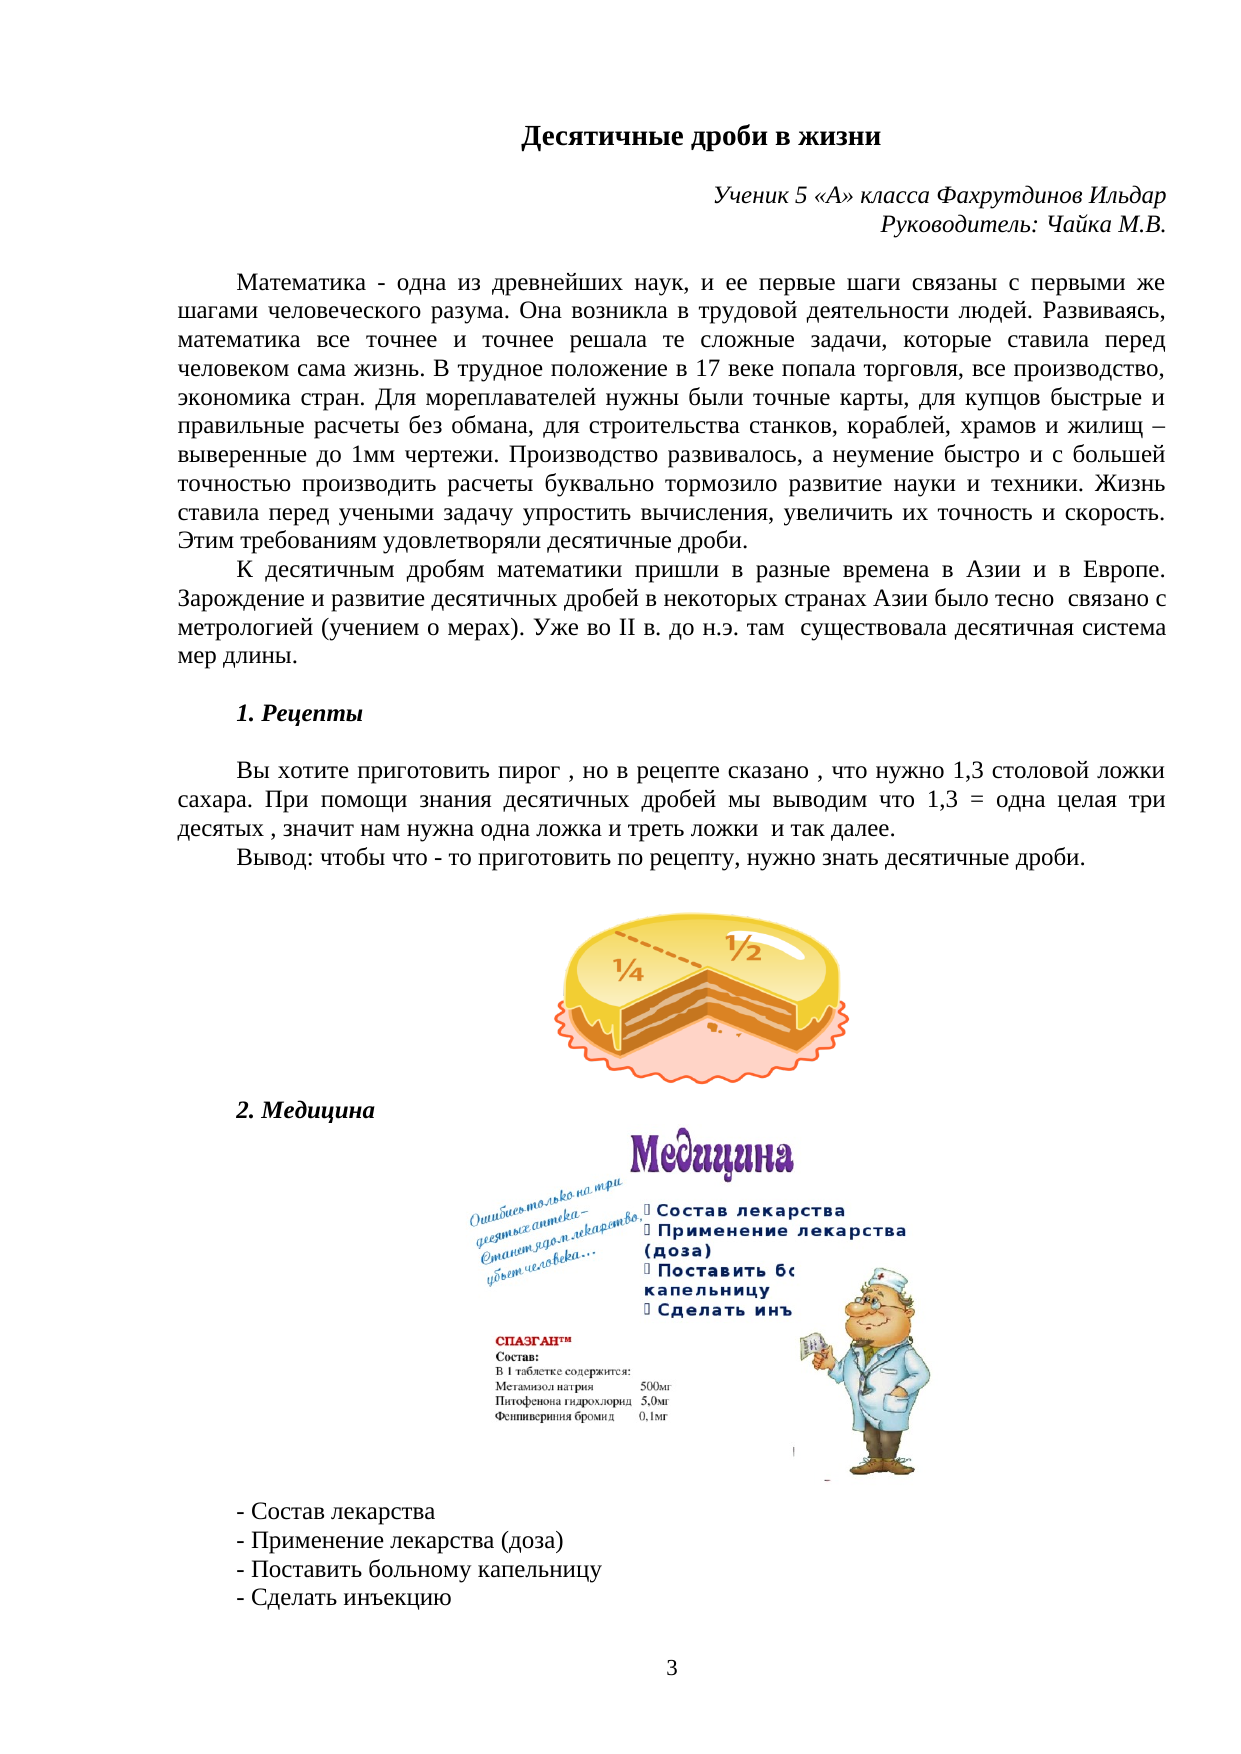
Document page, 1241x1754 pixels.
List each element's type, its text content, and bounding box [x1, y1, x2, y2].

list Вы хотите приготовить пирог , но в рецепте сказано , что нужно 1,3 столовой ложки сахара. При помощи знания десятичных дробей мы выводим что 1,3 = одна целая три десятых , значит нам нужна одна ложка и треть ложки и так далее. [177, 755, 1167, 842]
list - Сделать инъекцию [177, 1582, 1167, 1611]
list Вывод: чтобы что - то приготовить по рецепту, нужно знать десятичные дроби. [177, 842, 1167, 870]
list 2. Медицина [177, 1096, 1167, 1124]
text Руководитель: Чайка М.В. [177, 209, 1167, 238]
text Десятичные дроби в жизни [177, 118, 1167, 152]
list - Применение лекарства (доза) [177, 1525, 1167, 1554]
list - Поставить больному капельницу [177, 1554, 1167, 1582]
text Ученик 5 «А» класса Фахрутдинов Ильдар [177, 180, 1167, 209]
list - Состав лекарства [177, 1496, 1167, 1525]
picture [538, 899, 865, 1096]
list 1. Рецепты [177, 698, 1167, 727]
picture [453, 1124, 950, 1497]
text К десятичным дробям математики пришли в разные времена в Азии и в Европе. Зарождение и развитие десятичных дробей в некоторых странах Азии было тесно связано с метрологией (учением о мерах). Уже во II в. до н.э. там существовала десятичная система мер длины. [177, 554, 1167, 669]
text Математика - одна из древнейших наук, и ее первые шаги связаны с первыми же шагами человеческого разума. Она возникла в трудовой деятельности людей. Развиваясь, математика все точнее и точнее решала те сложные задачи, которые ставила перед человеком сама жизнь. В трудное положение в 17 веке попала торговля, все производство, экономика стран. Для мореплавателей нужны были точные карты, для купцов быстрые и правильные расчеты без обмана, для строительства станков, кораблей, храмов и жилищ – выверенные до 1мм чертежи. Производство развивалось, а неумение быстро и с большей точностью производить расчеты буквально тормозило развитие науки и техники. Жизнь ставила перед учеными задачу упростить вычисления, увеличить их точность и скорость. Этим требованиям удовлетворяли десятичные дроби. [177, 267, 1167, 554]
